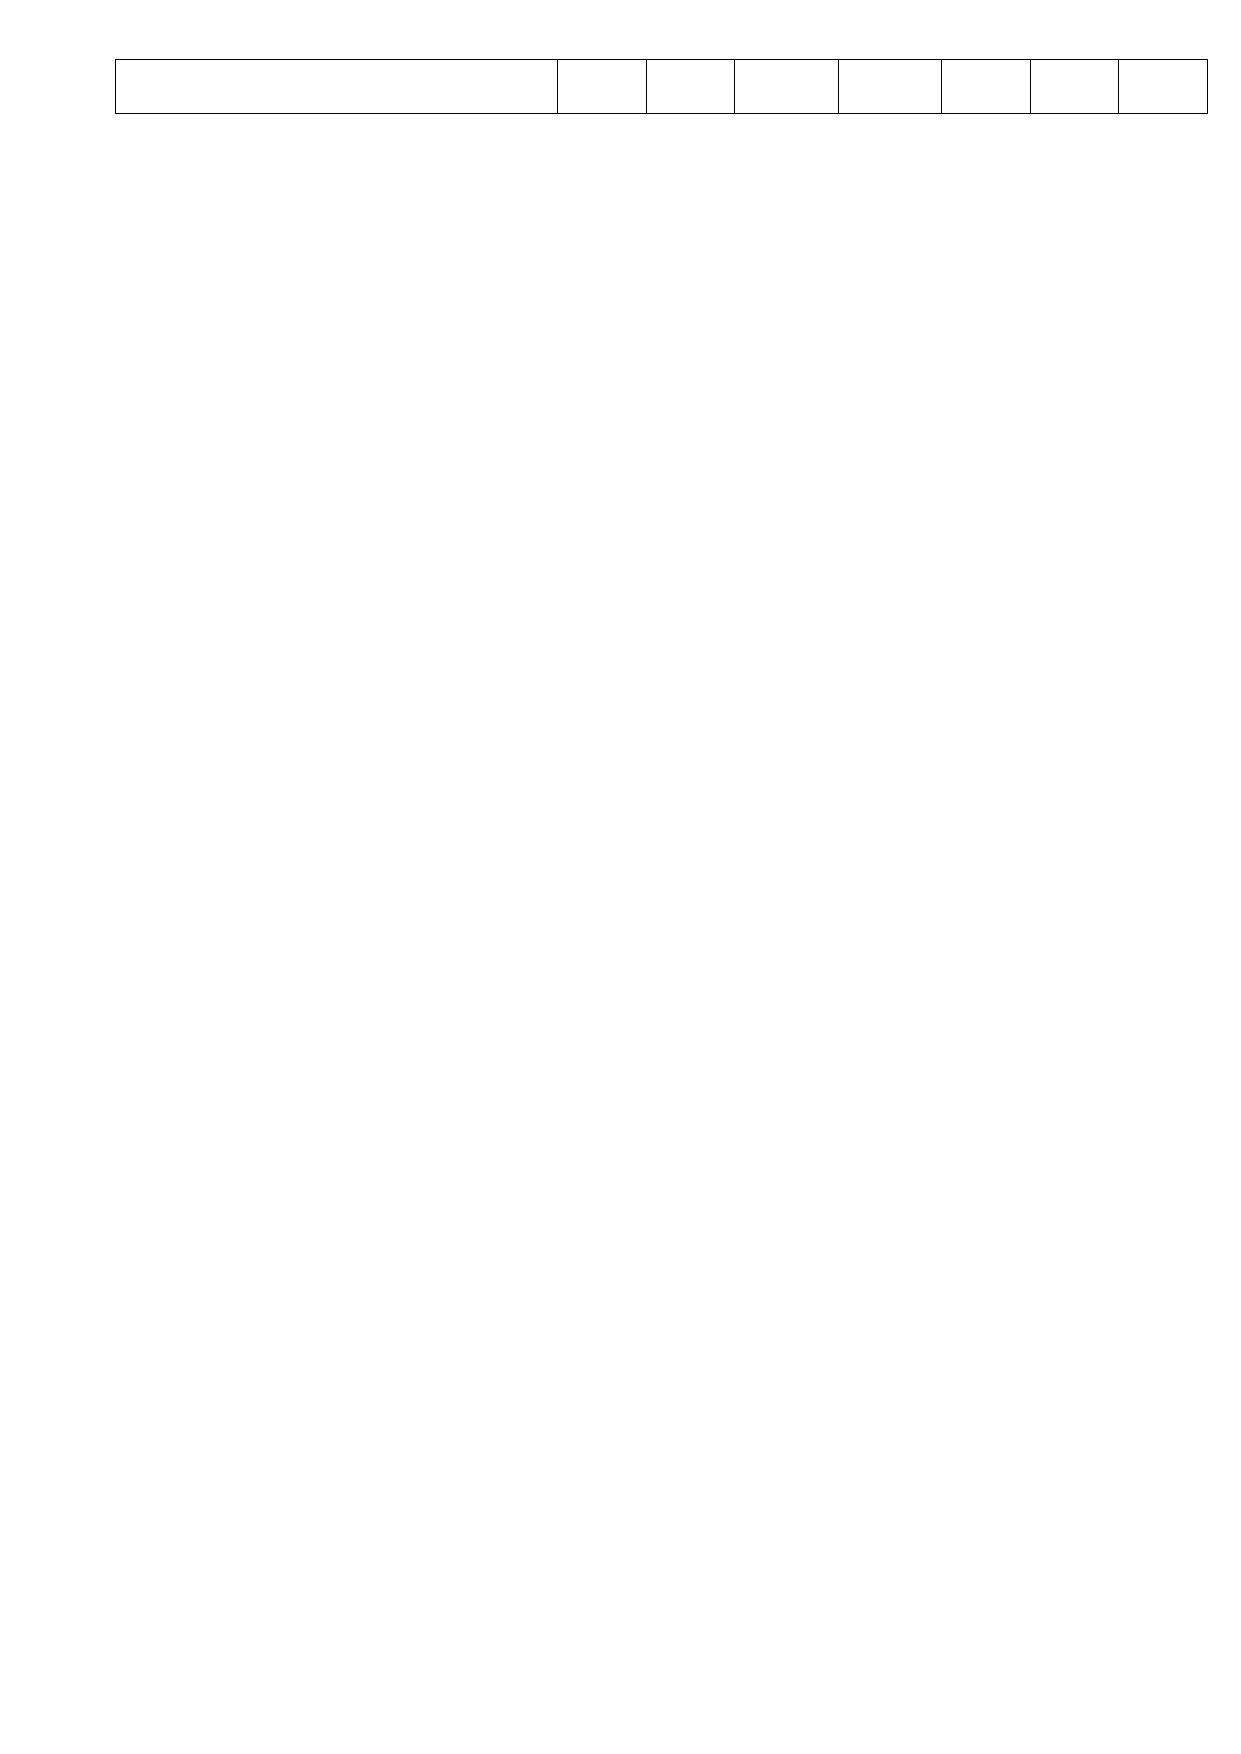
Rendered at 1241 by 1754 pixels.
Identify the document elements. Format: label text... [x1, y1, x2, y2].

table_cell 4 [942, 60, 1030, 113]
table_cell 4 [647, 60, 734, 113]
table_cell Итого [116, 60, 557, 113]
table_cell 4 [735, 60, 838, 113]
table_cell 24 [1119, 60, 1207, 113]
table_cell 4 [839, 60, 941, 113]
table_cell 4 [1031, 60, 1118, 113]
table_cell 4 [558, 60, 646, 113]
